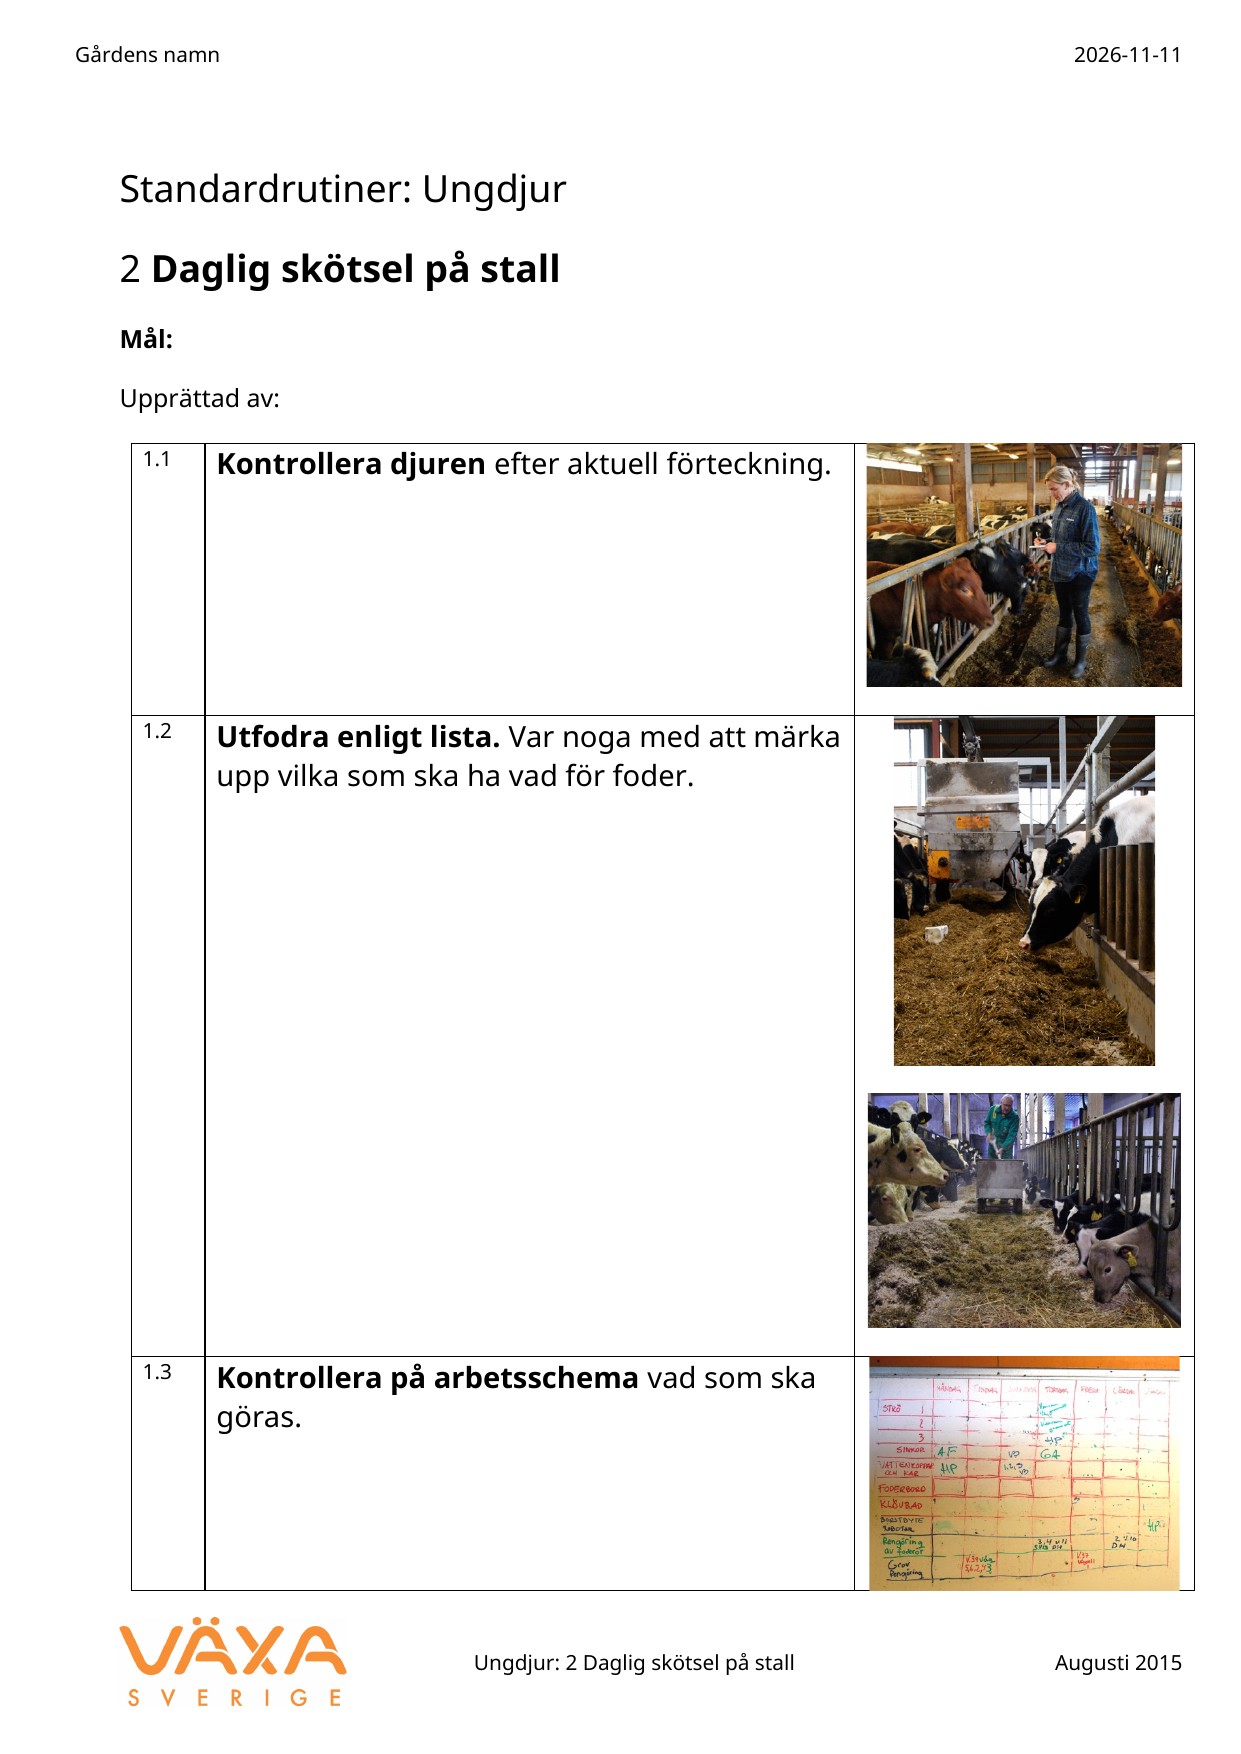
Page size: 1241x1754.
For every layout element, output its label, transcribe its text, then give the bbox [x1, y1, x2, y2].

picture [869, 1356, 1180, 1591]
table_cell 1.2 [132, 716, 204, 1356]
picture [119, 1617, 347, 1707]
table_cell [206, 1357, 854, 1590]
table_cell Utfodra enligt lista. Var noga med att märka upp vilka som ska ha vad för foder. [206, 716, 854, 1356]
table_header Kontrollera djuren efter aktuell förteckning. [206, 444, 854, 715]
table_cell [1180, 1357, 1194, 1590]
picture [867, 1093, 1181, 1328]
picture [893, 716, 1156, 1066]
picture [866, 443, 1183, 687]
table_cell [855, 716, 1194, 1356]
table_cell [855, 1357, 869, 1590]
text Upprättad av: [119, 381, 1167, 414]
table_header 1.1 [132, 444, 204, 715]
text 2 Daglig skötsel på stall [119, 242, 1167, 293]
table_header [855, 444, 1194, 715]
text Mål: [119, 321, 1167, 356]
text Standardrutiner: Ungdjur [119, 162, 1167, 213]
table_cell 1.3 [132, 1357, 204, 1590]
